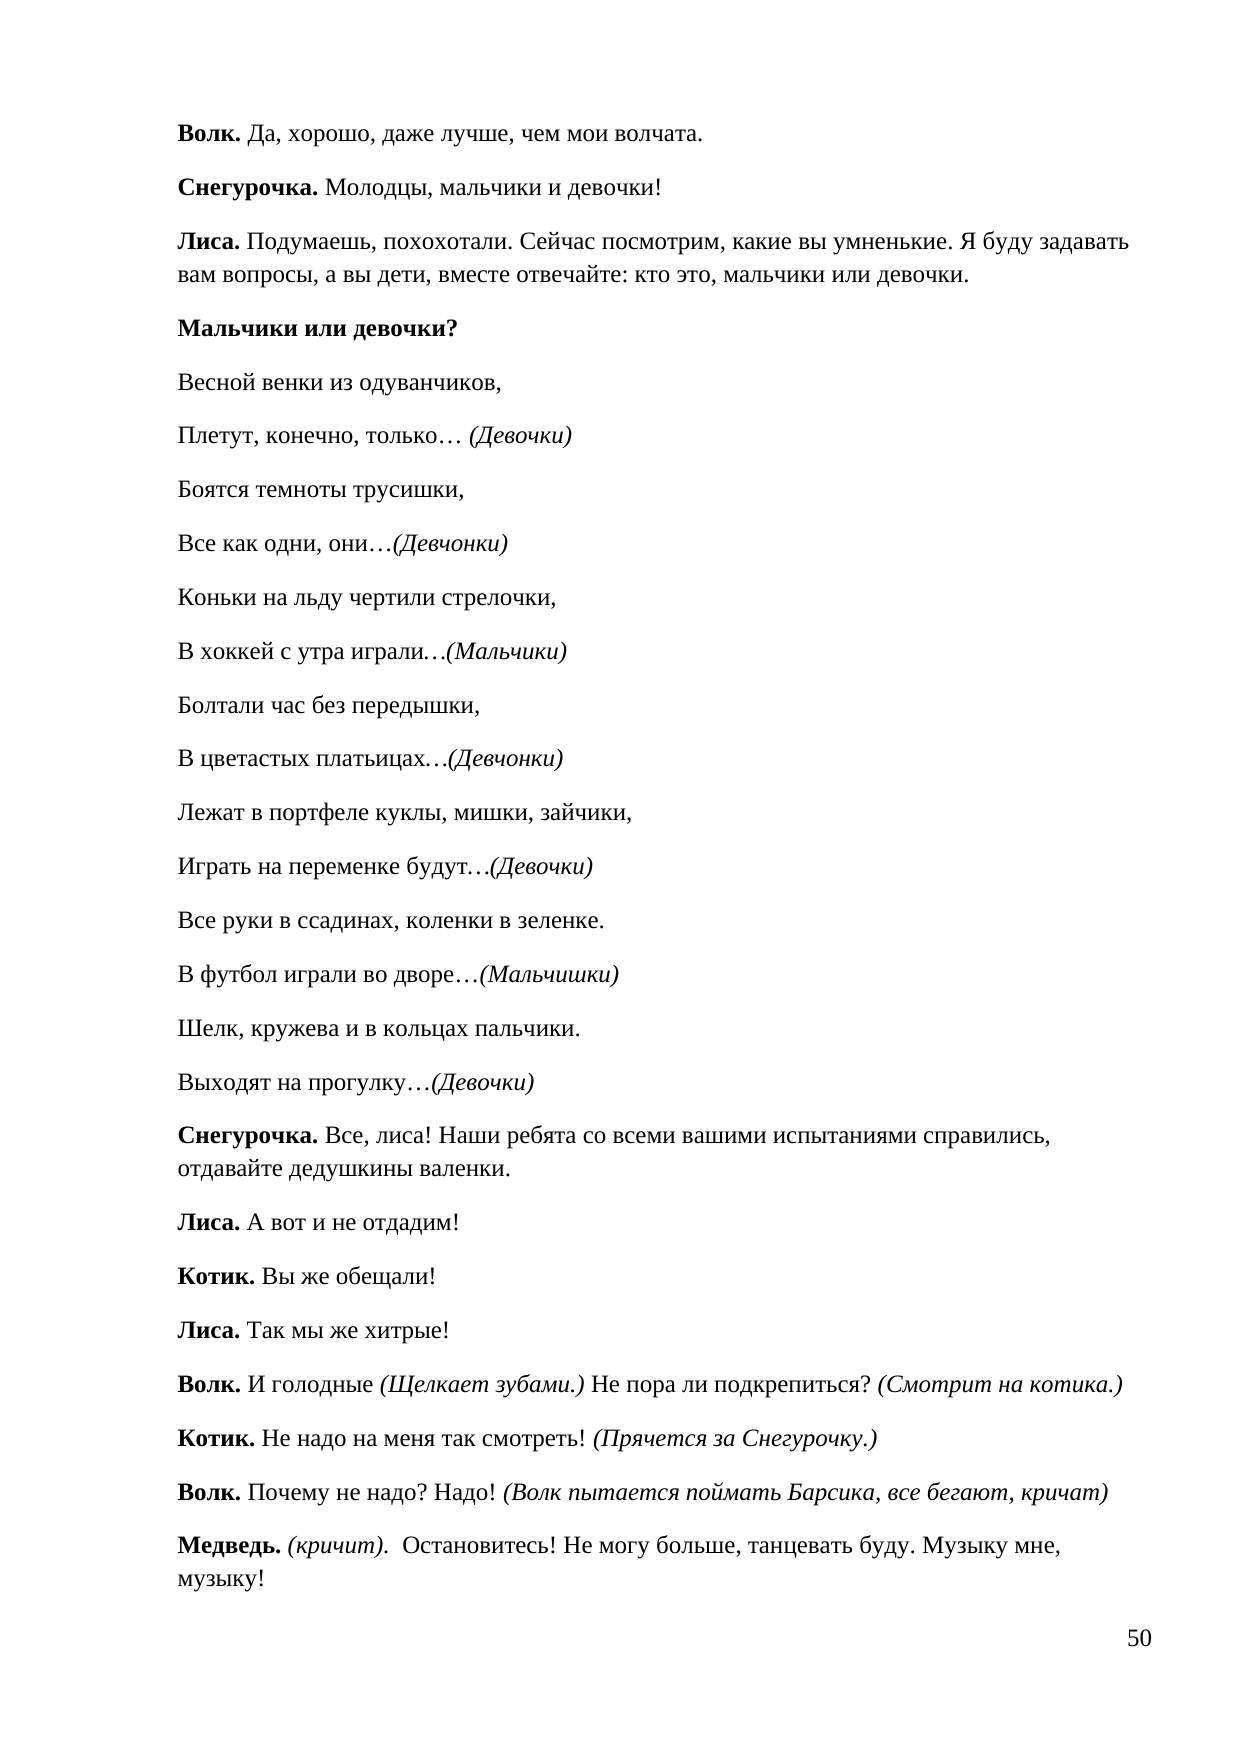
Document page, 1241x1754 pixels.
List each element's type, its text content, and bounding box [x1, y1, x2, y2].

text Котик. Не надо на меня так смотреть! (Прячется за Снегурочку.) [177, 1423, 1152, 1452]
text Мальчики или девочки? [177, 313, 1152, 341]
text Лежат в портфеле куклы, мишки, зайчики, [177, 797, 1152, 826]
text Волк. Почему не надо? Надо! (Волк пытается поймать Барсика, все бегают, кричат) [177, 1477, 1152, 1505]
text Боятся темноты трусишки, [177, 474, 1152, 503]
text Весной венки из одуванчиков, [177, 367, 1152, 395]
text Выходят на прогулку…(Девочки) [177, 1067, 1152, 1095]
text Снегурочка. Все, лиса! Наши ребята со всеми вашими испытаниями справились, отдавайте дедушкины валенки. [177, 1121, 1152, 1182]
text Плетут, конечно, только… (Девочки) [177, 420, 1152, 449]
text В хоккей с утра играли…(Мальчики) [177, 636, 1152, 664]
text Лиса. А вот и не отдадим! [177, 1207, 1152, 1236]
text Коньки на льду чертили стрелочки, [177, 582, 1152, 611]
text Волк. И голодные (Щелкает зубами.) Не пора ли подкрепиться? (Смотрит на котика.) [177, 1369, 1152, 1398]
text Котик. Вы же обещали! [177, 1261, 1152, 1290]
text Болтали час без передышки, [177, 690, 1152, 718]
text Все руки в ссадинах, коленки в зеленке. [177, 905, 1152, 934]
text Медведь. (кричит). Остановитесь! Не могу больше, танцевать буду. Музыку мне, музыку! [177, 1531, 1152, 1592]
text Шелк, кружева и в кольцах пальчики. [177, 1013, 1152, 1042]
text Играть на переменке будут…(Девочки) [177, 851, 1152, 880]
text В цветастых платьицах…(Девчонки) [177, 743, 1152, 772]
text В футбол играли во дворе…(Мальчишки) [177, 959, 1152, 988]
text Лиса. Так мы же хитрые! [177, 1315, 1152, 1344]
text Все как одни, они…(Девчонки) [177, 528, 1152, 557]
text Снегурочка. Молодцы, мальчики и девочки! [177, 172, 1152, 201]
text Волк. Да, хорошо, даже лучше, чем мои волчата. [177, 118, 1152, 147]
text Лиса. Подумаешь, похохотали. Сейчас посмотрим, какие вы умненькие. Я буду задавать вам вопросы, а вы дети, вместе отвечайте: кто это, мальчики или девочки. [177, 226, 1152, 288]
